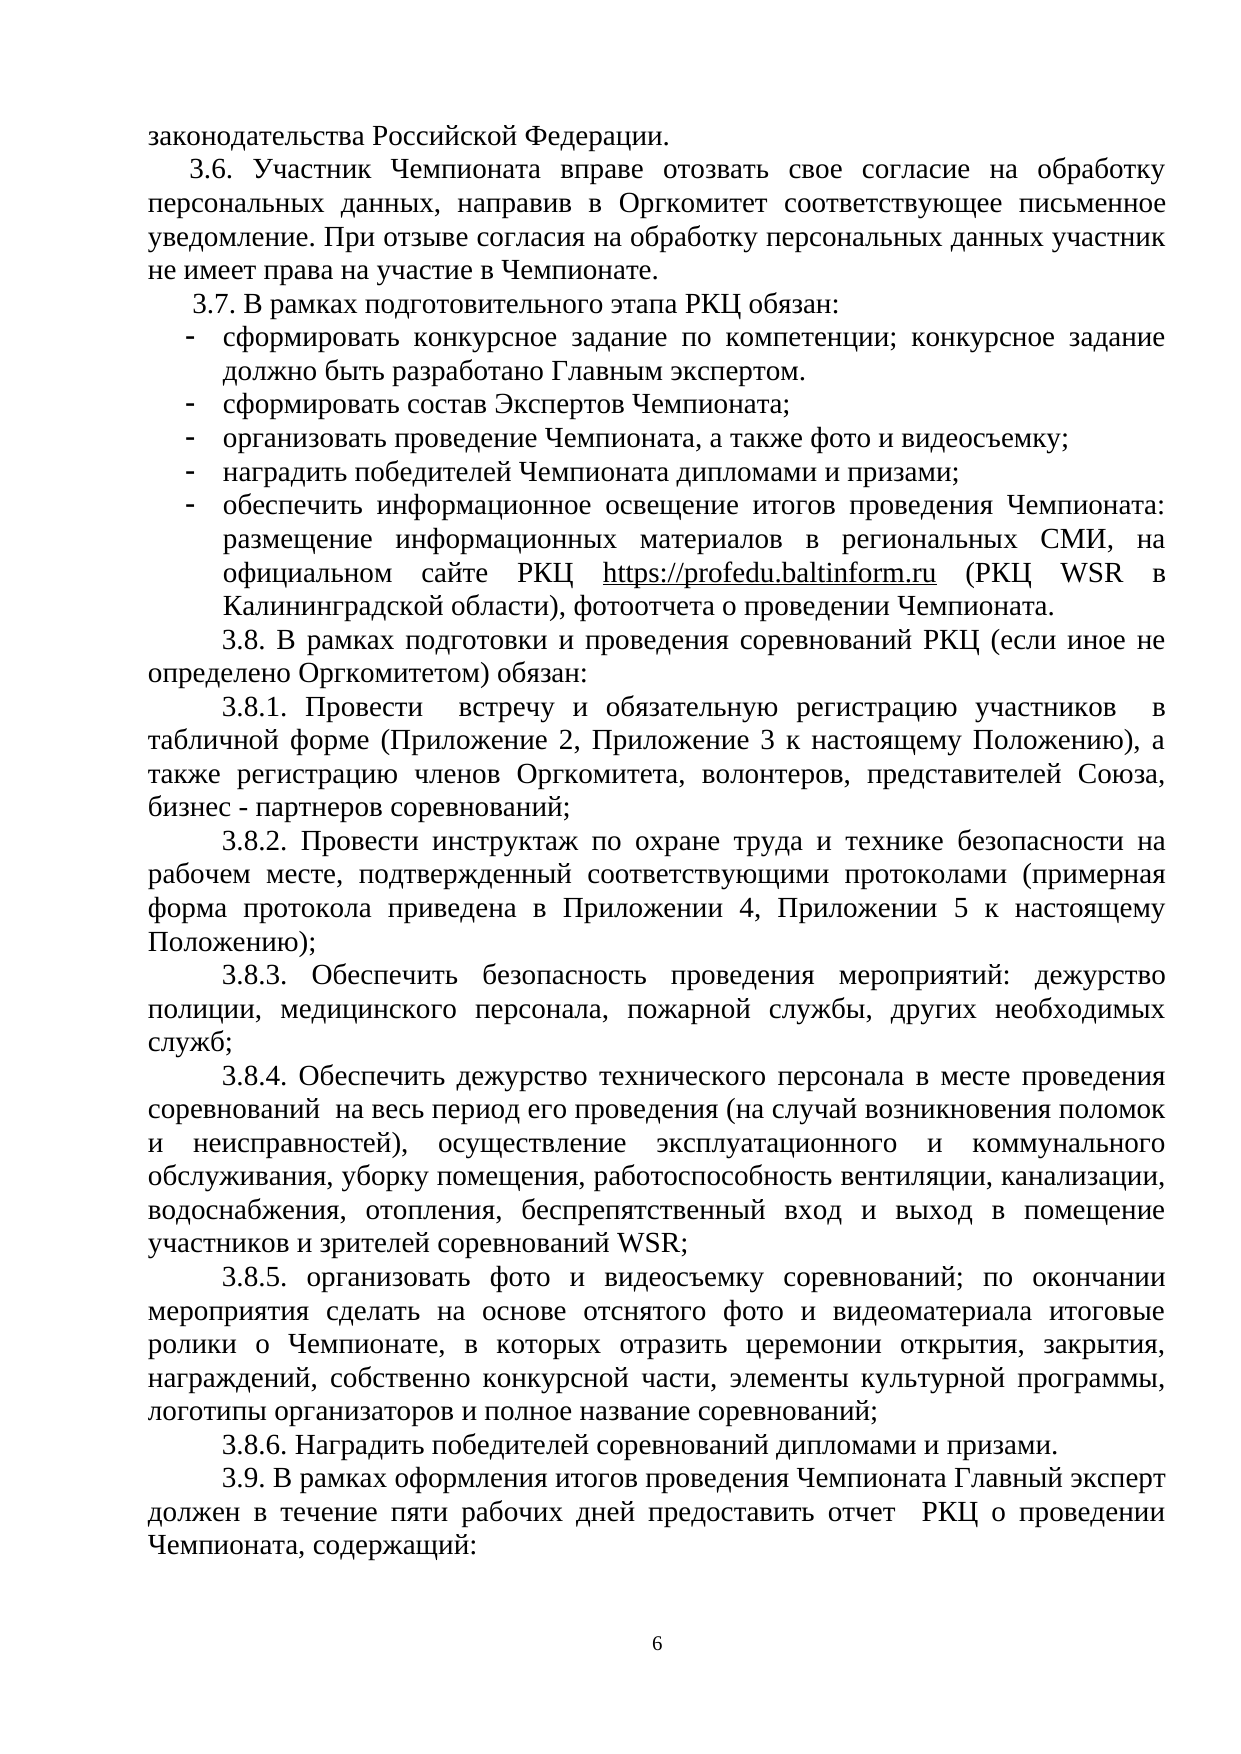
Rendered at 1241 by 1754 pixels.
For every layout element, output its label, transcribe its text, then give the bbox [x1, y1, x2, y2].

text 3.8.1. Провести встречу и обязательную регистрацию участников в табличной форме (Приложение 2, Приложение 3 к настоящему Положению), а также регистрацию членов Оргкомитета, волонтеров, представителей Союза, бизнес - партнеров соревнований; [148, 689, 1166, 823]
text 3.8.6. Наградить победителей соревнований дипломами и призами. [148, 1427, 1166, 1460]
list сформировать состав Экспертов Чемпионата; [185, 387, 1166, 420]
list организовать проведение Чемпионата, а также фото и видеосъемку; [185, 420, 1166, 454]
text 3.8. В рамках подготовки и проведения соревнований РКЦ (если иное не определено Оргкомитетом) обязан: [148, 622, 1166, 689]
text 3.6. Участник Чемпионата вправе отозвать свое согласие на обработку персональных данных, направив в Оргкомитет соответствующее письменное уведомление. При отзыве согласия на обработку персональных данных участник не имеет права на участие в Чемпионате. [148, 152, 1166, 286]
text 3.9. В рамках оформления итогов проведения Чемпионата Главный эксперт должен в течение пяти рабочих дней предоставить отчет РКЦ о проведении Чемпионата, содержащий: [148, 1460, 1166, 1561]
text 3.7. В рамках подготовительного этапа РКЦ обязан: [148, 286, 1166, 319]
list сформировать конкурсное задание по компетенции; конкурсное задание должно быть разработано Главным экспертом. [185, 319, 1166, 387]
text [148, 118, 1166, 152]
text 3.8.5. организовать фото и видеосъемку соревнований; по окончании мероприятия сделать на основе отснятого фото и видеоматериала итоговые ролики о Чемпионате, в которых отразить церемонии открытия, закрытия, награждений, собственно конкурсной части, элементы культурной программы, логотипы организаторов и полное название соревнований; [148, 1259, 1166, 1427]
list наградить победителей Чемпионата дипломами и призами; [185, 454, 1166, 487]
text 3.8.3. Обеспечить безопасность проведения мероприятий: дежурство полиции, медицинского персонала, пожарной службы, других необходимых служб; [148, 957, 1166, 1058]
text 3.8.2. Провести инструктаж по охране труда и технике безопасности на рабочем месте, подтвержденный соответствующими протоколами (примерная форма протокола приведена в Приложении 4, Приложении 5 к настоящему Положению); [148, 823, 1166, 957]
list обеспечить информационное освещение итогов проведения Чемпионата: размещение информационных материалов в региональных СМИ, на официальном сайте РКЦ https://profedu.baltinform.ru (РКЦ WSR в Калининградской области), фотоотчета о проведении Чемпионата. [185, 487, 1166, 622]
text 3.8.4. Обеспечить дежурство технического персонала в месте проведения соревнований на весь период его проведения (на случай возникновения поломок и неисправностей), осуществление эксплуатационного и коммунального обслуживания, уборку помещения, работоспособность вентиляции, канализации, водоснабжения, отопления, беспрепятственный вход и выход в помещение участников и зрителей соревнований WSR; [148, 1058, 1166, 1259]
